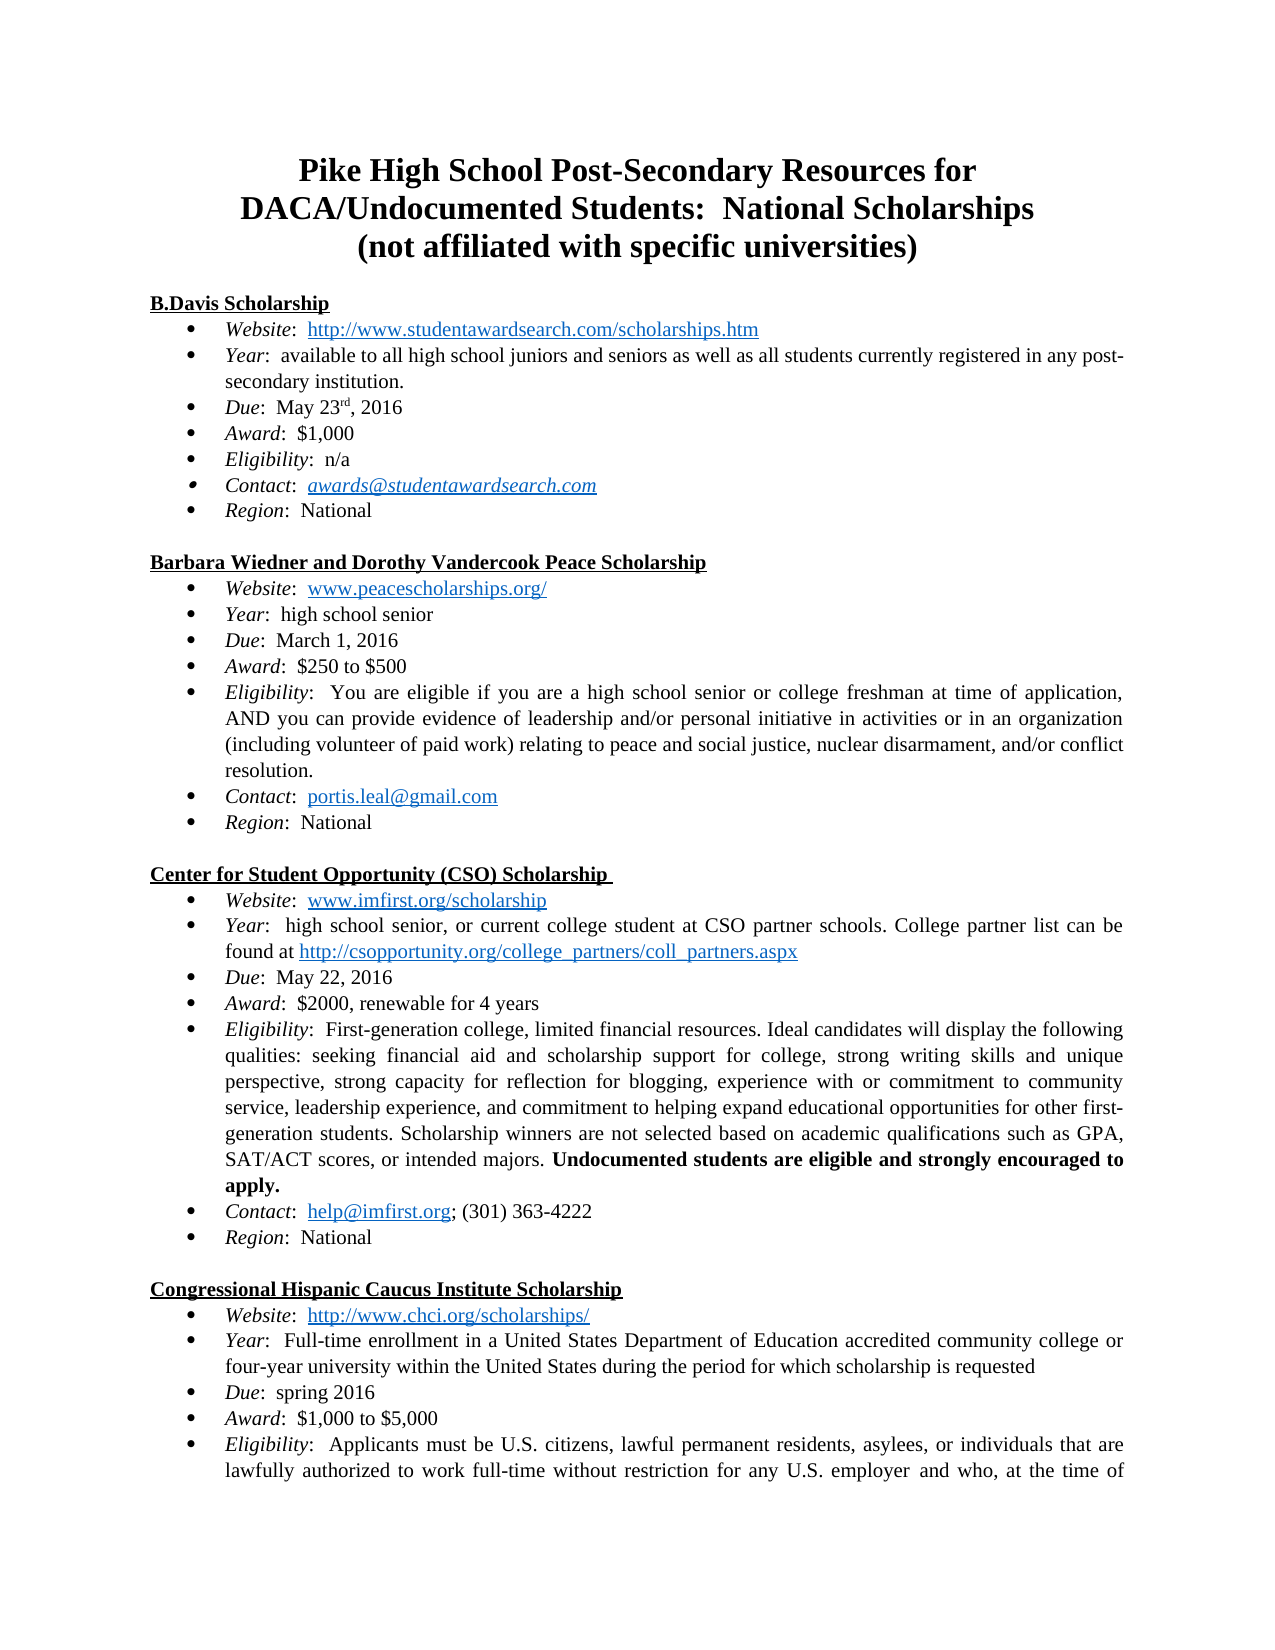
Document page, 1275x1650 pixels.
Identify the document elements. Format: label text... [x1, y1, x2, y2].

list Website: http://www.studentawardsearch.com/scholarships.htm [187, 317, 1125, 341]
list Year: high school senior, or current college student at CSO partner schools. College partner list can be found at http://csopportunity.org/college_partners/coll_partners.aspx [187, 913, 1125, 963]
list Due: March 1, 2016 [187, 628, 1125, 652]
text Center for Student Opportunity (CSO) Scholarship [150, 862, 1125, 886]
list Year: high school senior [187, 602, 1125, 626]
list Year: available to all high school juniors and seniors as well as all students currently registered in any post-secondary institution. [187, 343, 1125, 393]
list Contact: portis.leal@gmail.com [187, 784, 1125, 808]
list Due: spring 2016 [187, 1380, 1125, 1404]
list Region: National [187, 810, 1125, 834]
list Eligibility: First-generation college, limited financial resources. Ideal candidates will display the following qualities: seeking financial aid and scholarship support for college, strong writing skills and unique perspective, strong capacity for reflection for blogging, experience with or commitment to community service, leadership experience, and commitment to helping expand educational opportunities for other first-generation students. Scholarship winners are not selected based on academic qualifications such as GPA, SAT/ACT scores, or intended majors. Undocumented students are eligible and strongly encouraged to apply. [187, 1017, 1125, 1197]
list Due: May 23rd, 2016 [187, 395, 1125, 419]
text Pike High School Post-Secondary Resources for DACA/Undocumented Students: National Scholarships [150, 150, 1125, 227]
list Eligibility: You are eligible if you are a high school senior or college freshman at time of application, AND you can provide evidence of leadership and/or personal initiative in activities or in an organization (including volunteer of paid work) relating to peace and social justice, nuclear disarmament, and/or conflict resolution. [187, 680, 1125, 782]
list Award: $250 to $500 [187, 654, 1125, 678]
text B.Davis Scholarship [150, 291, 1125, 315]
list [187, 1432, 1125, 1482]
list Award: $1,000 to $5,000 [187, 1406, 1125, 1430]
text Congressional Hispanic Caucus Institute Scholarship [150, 1277, 1125, 1301]
text (not affiliated with specific universities) [150, 227, 1125, 265]
list Award: $1,000 [187, 421, 1125, 445]
list Eligibility: n/a [187, 447, 1125, 471]
list Region: National [187, 1225, 1125, 1249]
list Website: www.imfirst.org/scholarship [187, 887, 1125, 912]
text Barbara Wiedner and Dorothy Vandercook Peace Scholarship [150, 550, 1125, 574]
list Contact: help@imfirst.org; (301) 363-4222 [187, 1199, 1125, 1223]
list Region: National [187, 498, 1125, 522]
list Award: $2000, renewable for 4 years [187, 991, 1125, 1015]
list Website: http://www.chci.org/scholarships/ [187, 1302, 1125, 1327]
list Due: May 22, 2016 [187, 965, 1125, 989]
list Contact: awards@studentawardsearch.com [187, 472, 1125, 497]
list Website: www.peacescholarships.org/ [187, 576, 1125, 600]
list Year: Full-time enrollment in a United States Department of Education accredited community college or four-year university within the United States during the period for which scholarship is requested [187, 1328, 1125, 1378]
